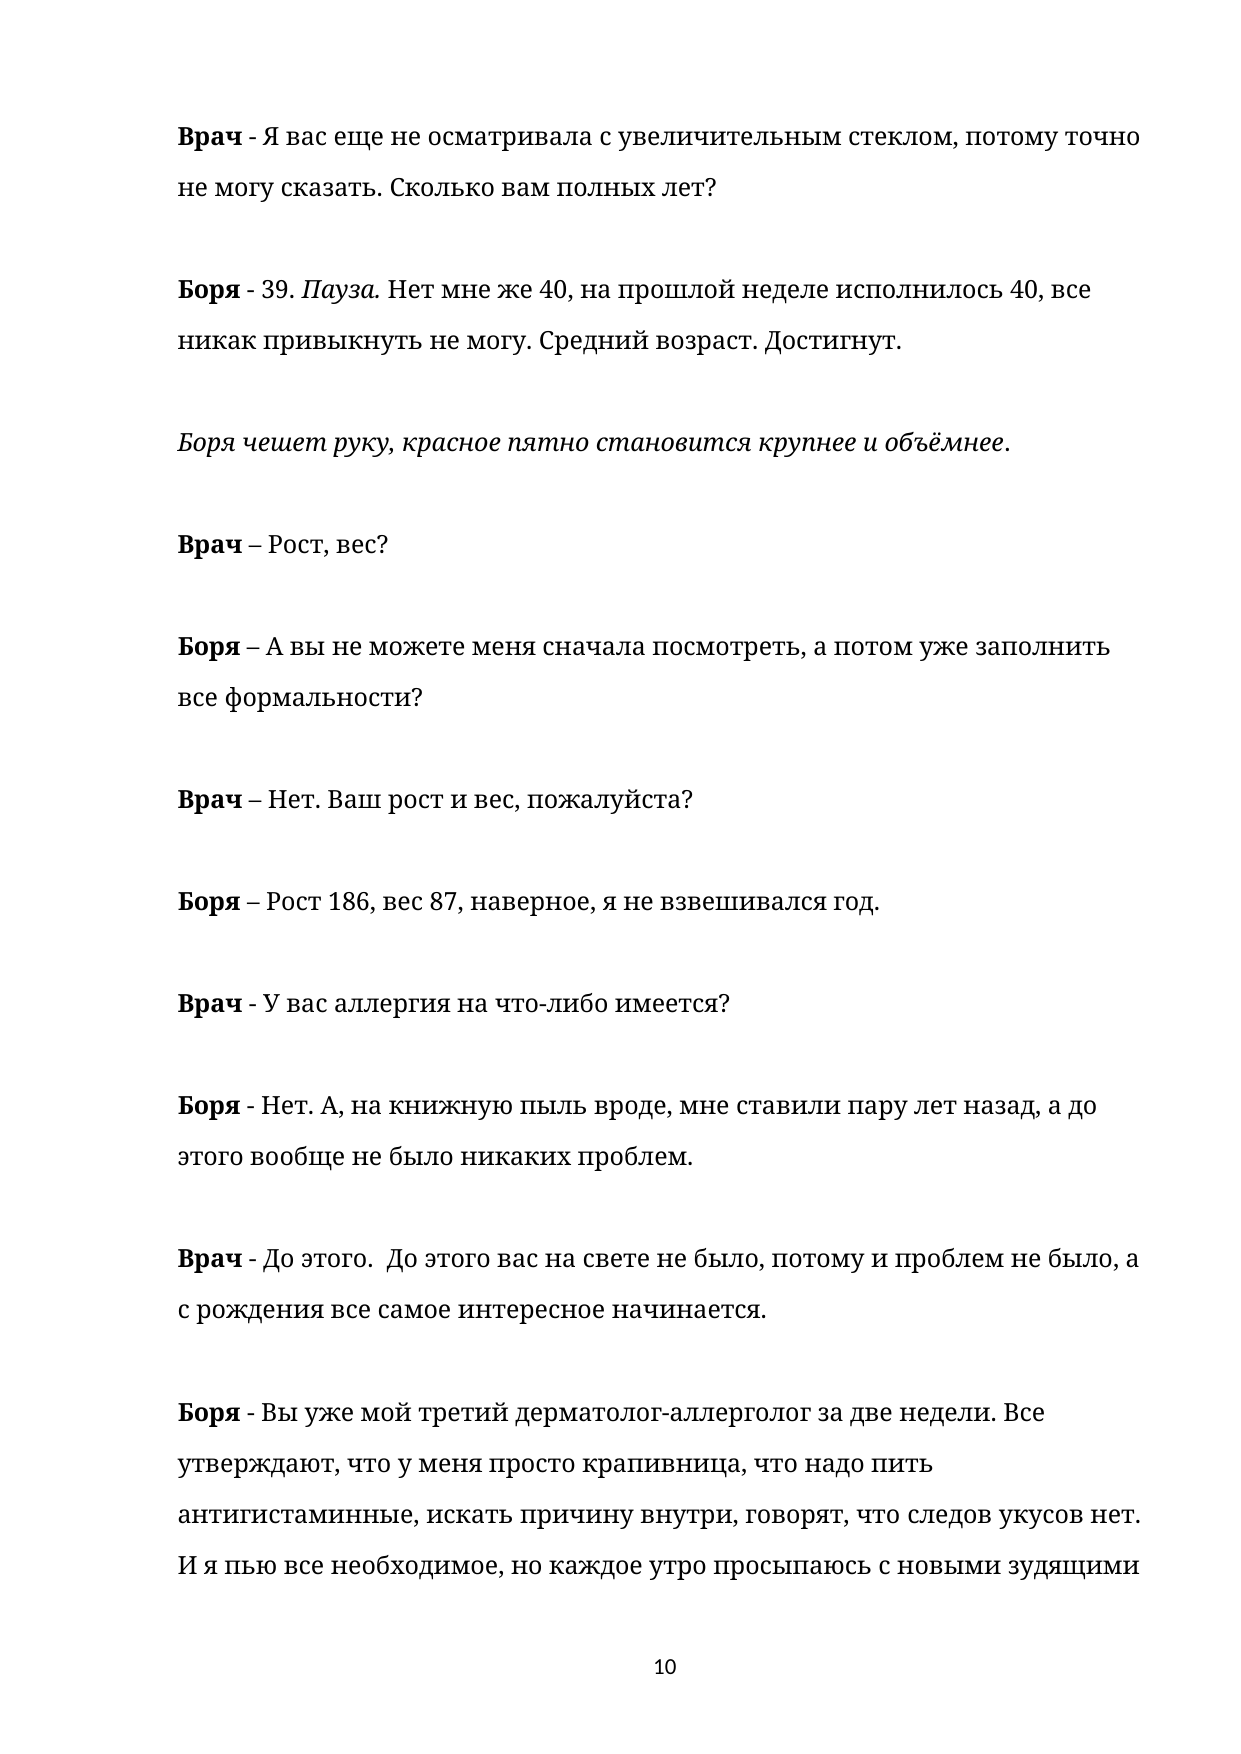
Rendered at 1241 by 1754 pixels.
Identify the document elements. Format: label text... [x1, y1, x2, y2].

text Врач – Рост, вес? [177, 526, 1152, 561]
text Врач – Нет. Ваш рост и вес, пожалуйста? [177, 782, 1152, 816]
text Боря чешет руку, красное пятно становится крупнее и объёмнее. [177, 424, 1152, 458]
text Врач - До этого. До этого вас на свете не было, потому и проблем не было, а с рождения все самое интересное начинается. [177, 1241, 1152, 1326]
text Врач - У вас аллергия на что-либо имеется? [177, 986, 1152, 1020]
text Врач - Я вас еще не осматривала с увеличительным стеклом, потому точно не могу сказать. Сколько вам полных лет? [177, 118, 1152, 203]
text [177, 1394, 1152, 1581]
text Боря - 39. Пауза. Нет мне же 40, на прошлой неделе исполнилось 40, все никак привыкнуть не могу. Средний возраст. Достигнут. [177, 271, 1152, 356]
text Боря – А вы не можете меня сначала посмотреть, а потом уже заполнить все формальности? [177, 628, 1152, 714]
text Боря – Рост 186, вес 87, наверное, я не взвешивался год. [177, 884, 1152, 918]
text Боря - Нет. А, на книжную пыль вроде, мне ставили пару лет назад, а до этого вообще не было никаких проблем. [177, 1088, 1152, 1173]
